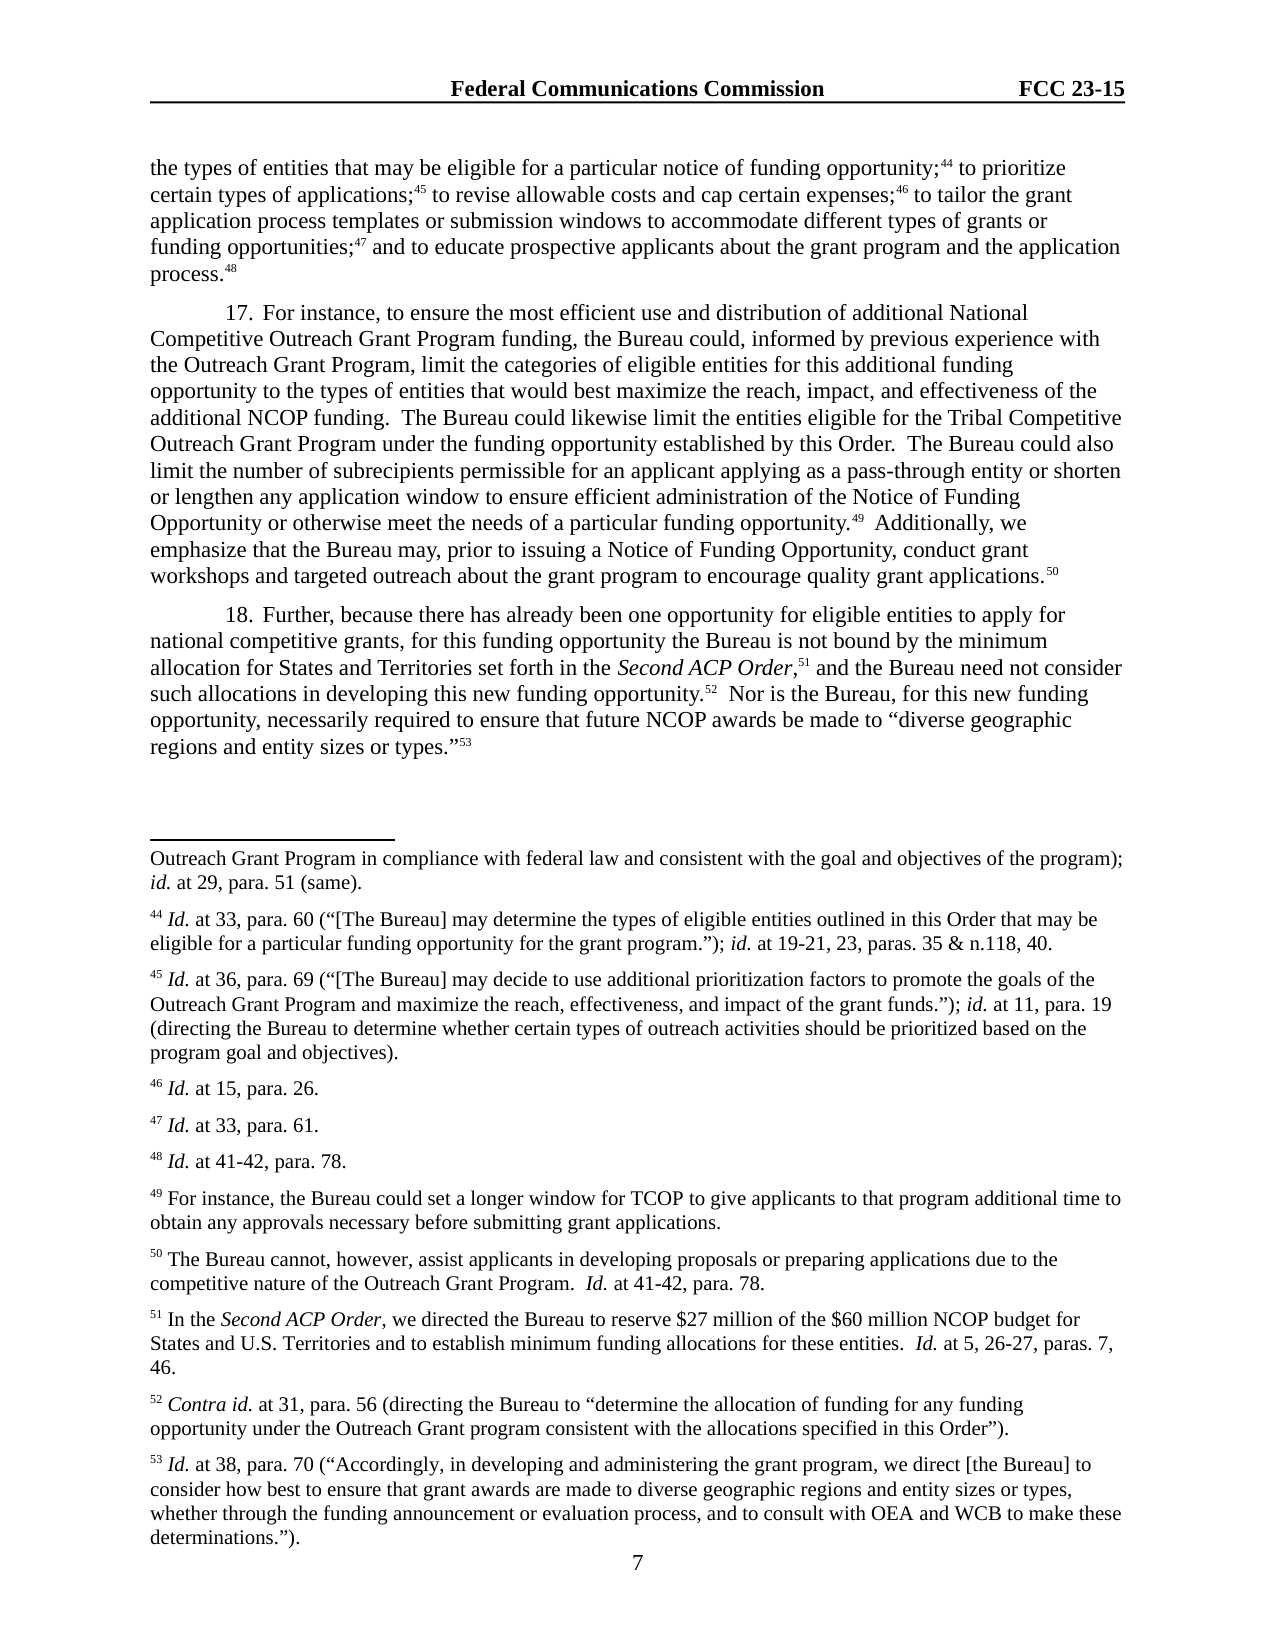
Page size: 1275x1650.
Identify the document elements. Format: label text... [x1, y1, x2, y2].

text We emphasize that the Bureau retains the authority granted in the Second ACP Order to administer the Outreach Grant Program in a cost-effective manner. This includes the authority to limit the types of entities that may be eligible for a particular notice of funding opportunity; to prioritize certain types of applications; to revise allowable costs and cap certain expenses; to tailor the grant application process templates or submission windows to accommodate different types of grants or funding opportunities; and to educate prospective applicants about the grant program and the application process. [150, 154, 1125, 286]
text Further, because there has already been one opportunity for eligible entities to apply for national competitive grants, for this funding opportunity the Bureau is not bound by the minimum allocation for States and Territories set forth in the Second ACP Order, and the Bureau need not consider such allocations in developing this new funding opportunity. Nor is the Bureau, for this new funding opportunity, necessarily required to ensure that future NCOP awards be made to “diverse geographic regions and entity sizes or types.” [150, 601, 1125, 759]
text For instance, to ensure the most efficient use and distribution of additional National Competitive Outreach Grant Program funding, the Bureau could, informed by previous experience with the Outreach Grant Program, limit the categories of eligible entities for this additional funding opportunity to the types of entities that would best maximize the reach, impact, and effectiveness of the additional NCOP funding. The Bureau could likewise limit the entities eligible for the Tribal Competitive Outreach Grant Program under the funding opportunity established by this Order. The Bureau could also limit the number of subrecipients permissible for an applicant applying as a pass-through entity or shorten or lengthen any application window to ensure efficient administration of the Notice of Funding Opportunity or otherwise meet the needs of a particular funding opportunity. Additionally, we emphasize that the Bureau may, prior to issuing a Notice of Funding Opportunity, conduct grant workshops and targeted outreach about the grant program to encourage quality grant applications. [150, 298, 1125, 588]
